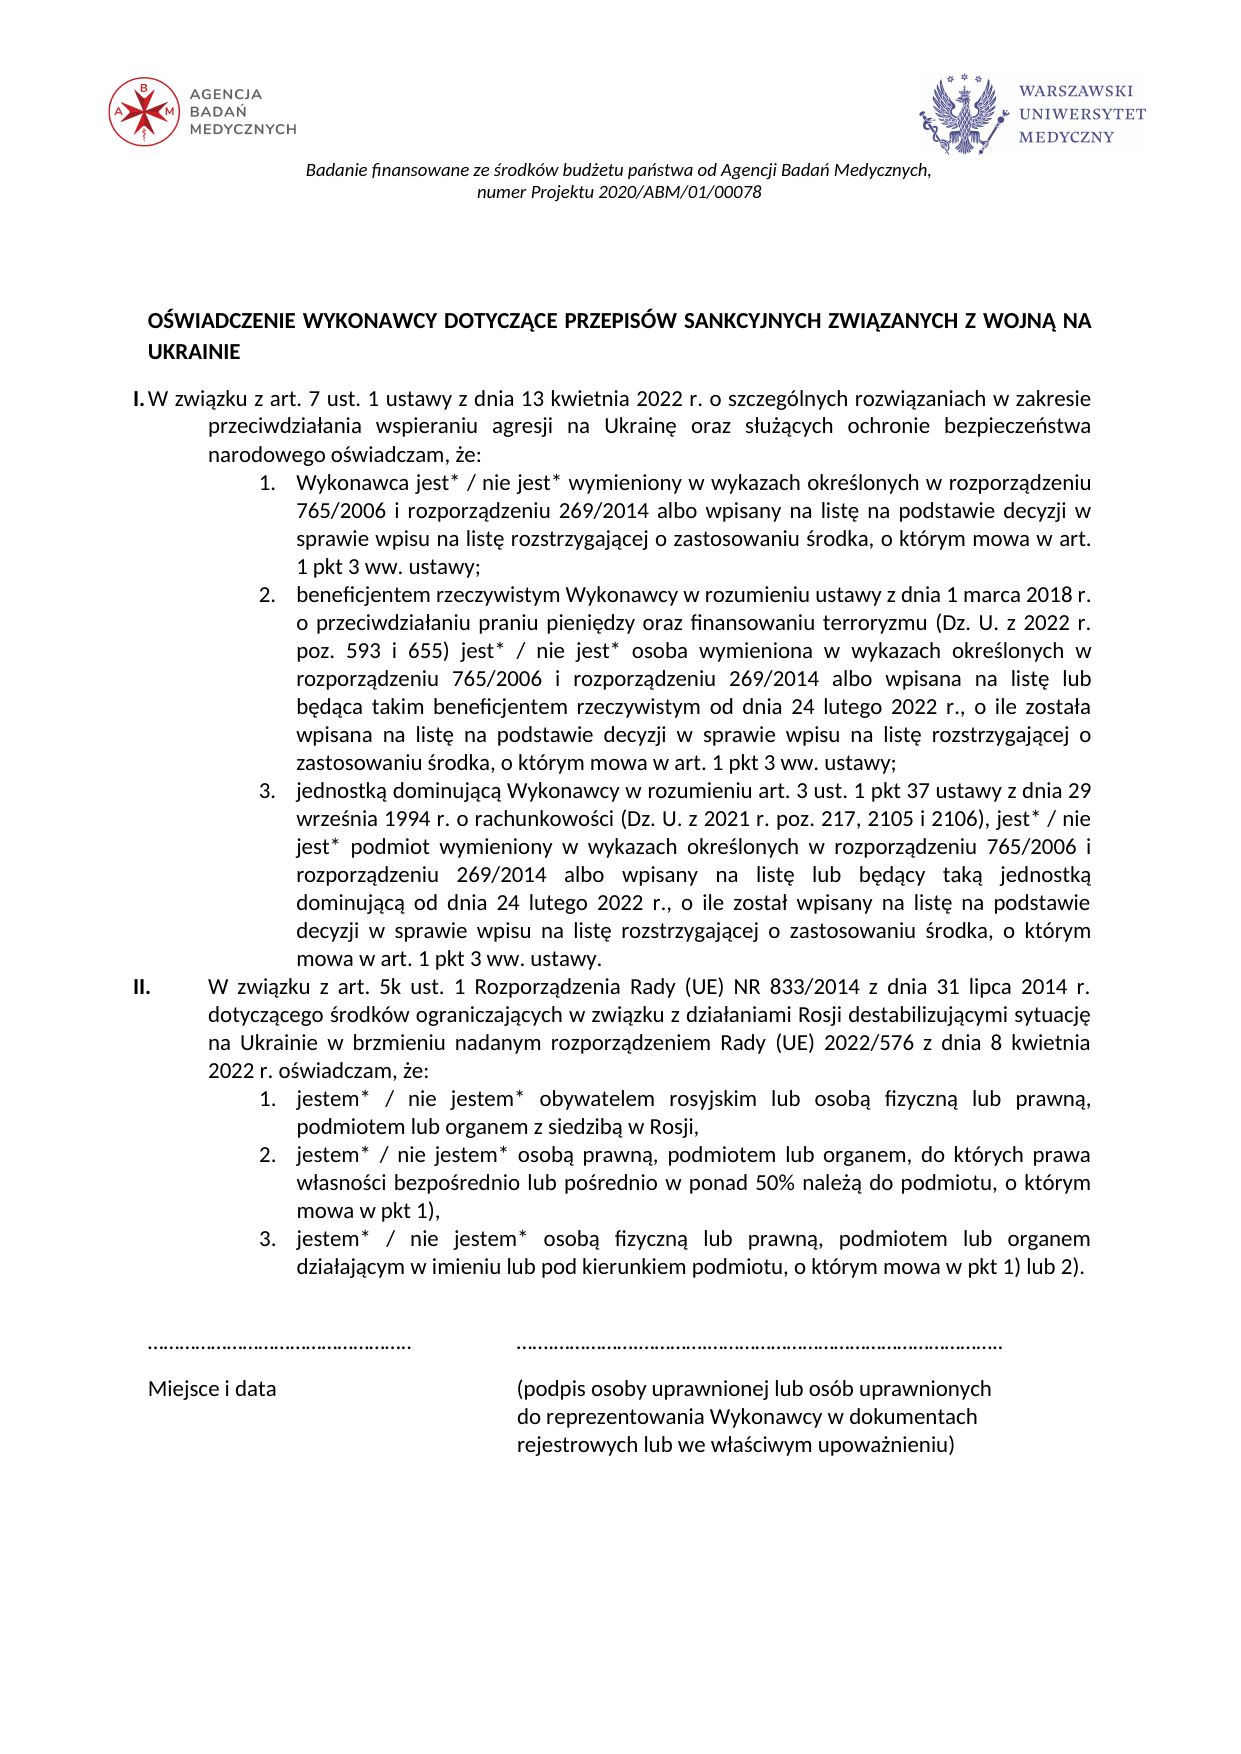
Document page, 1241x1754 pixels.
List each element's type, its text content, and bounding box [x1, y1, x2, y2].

text do reprezentowania Wykonawcy w dokumentach [443, 1402, 1093, 1430]
list W związku z art. 5k ust. 1 Rozporządzenia Rady (UE) NR 833/2014 z dnia 31 lipca 2014 r. dotyczącego środków ograniczających w związku z działaniami Rosji destabilizującymi sytuację na Ukrainie w brzmieniu nadanym rozporządzeniem Rady (UE) 2022/576 z dnia 8 kwietnia 2022 r. oświadczam, że: [133, 972, 1093, 1084]
text Miejsce i data (podpis osoby uprawnionej lub osób uprawnionych [148, 1374, 1093, 1402]
picture [98, 58, 304, 166]
text OŚWIADCZENIE WYKONAWCY DOTYCZĄCE PRZEPISÓW SANKCYJNYCH ZWIĄZANYCH Z WOJNĄ NA UKRAINIE [148, 307, 1093, 365]
list jestem* / nie jestem* osobą prawną, podmiotem lub organem, do których prawa własności bezpośrednio lub pośrednio w ponad 50% należą do podmiotu, o którym mowa w pkt 1), [259, 1140, 1093, 1224]
list jestem* / nie jestem* osobą fizyczną lub prawną, podmiotem lub organem działającym w imieniu lub pod kierunkiem podmiotu, o którym mowa w pkt 1) lub 2). [259, 1224, 1093, 1280]
list jednostką dominującą Wykonawcy w rozumieniu art. 3 ust. 1 pkt 37 ustawy z dnia 29 września 1994 r. o rachunkowości (Dz. U. z 2021 r. poz. 217, 2105 i 2106), jest* / nie jest* podmiot wymieniony w wykazach określonych w rozporządzeniu 765/2006 i rozporządzeniu 269/2014 albo wpisany na listę lub będący taką jednostką dominującą od dnia 24 lutego 2022 r., o ile został wpisany na listę na podstawie decyzji w sprawie wpisu na listę rozstrzygającej o zastosowaniu środka, o którym mowa w art. 1 pkt 3 ww. ustawy. [258, 776, 1093, 972]
list Wykonawca jest* / nie jest* wymieniony w wykazach określonych w rozporządzeniu 765/2006 i rozporządzeniu 269/2014 albo wpisany na listę na podstawie decyzji w sprawie wpisu na listę rozstrzygającej o zastosowaniu środka, o którym mowa w art. 1 pkt 3 ww. ustawy; [258, 468, 1093, 580]
picture [919, 73, 1146, 155]
list W związku z art. 7 ust. 1 ustawy z dnia 13 kwietnia 2022 r. o szczególnych rozwiązaniach w zakresie przeciwdziałania wspieraniu agresji na Ukrainę oraz służących ochronie bezpieczeństwa narodowego oświadczam, że: [133, 384, 1093, 468]
text rejestrowych lub we właściwym upoważnieniu) [443, 1430, 1093, 1458]
list beneficjentem rzeczywistym Wykonawcy w rozumieniu ustawy z dnia 1 marca 2018 r. o przeciwdziałaniu praniu pieniędzy oraz finansowaniu terroryzmu (Dz. U. z 2022 r. poz. 593 i 655) jest* / nie jest* osoba wymieniona w wykazach określonych w rozporządzeniu 765/2006 i rozporządzeniu 269/2014 albo wpisana na listę lub będąca takim beneficjentem rzeczywistym od dnia 24 lutego 2022 r., o ile została wpisana na listę na podstawie decyzji w sprawie wpisu na listę rozstrzygającej o zastosowaniu środka, o którym mowa w art. 1 pkt 3 ww. ustawy; [258, 580, 1093, 776]
text ………………………………………….. …….…………….………….……………………………………………….. [148, 1327, 1093, 1355]
list jestem* / nie jestem* obywatelem rosyjskim lub osobą fizyczną lub prawną, podmiotem lub organem z siedzibą w Rosji, [259, 1084, 1093, 1140]
